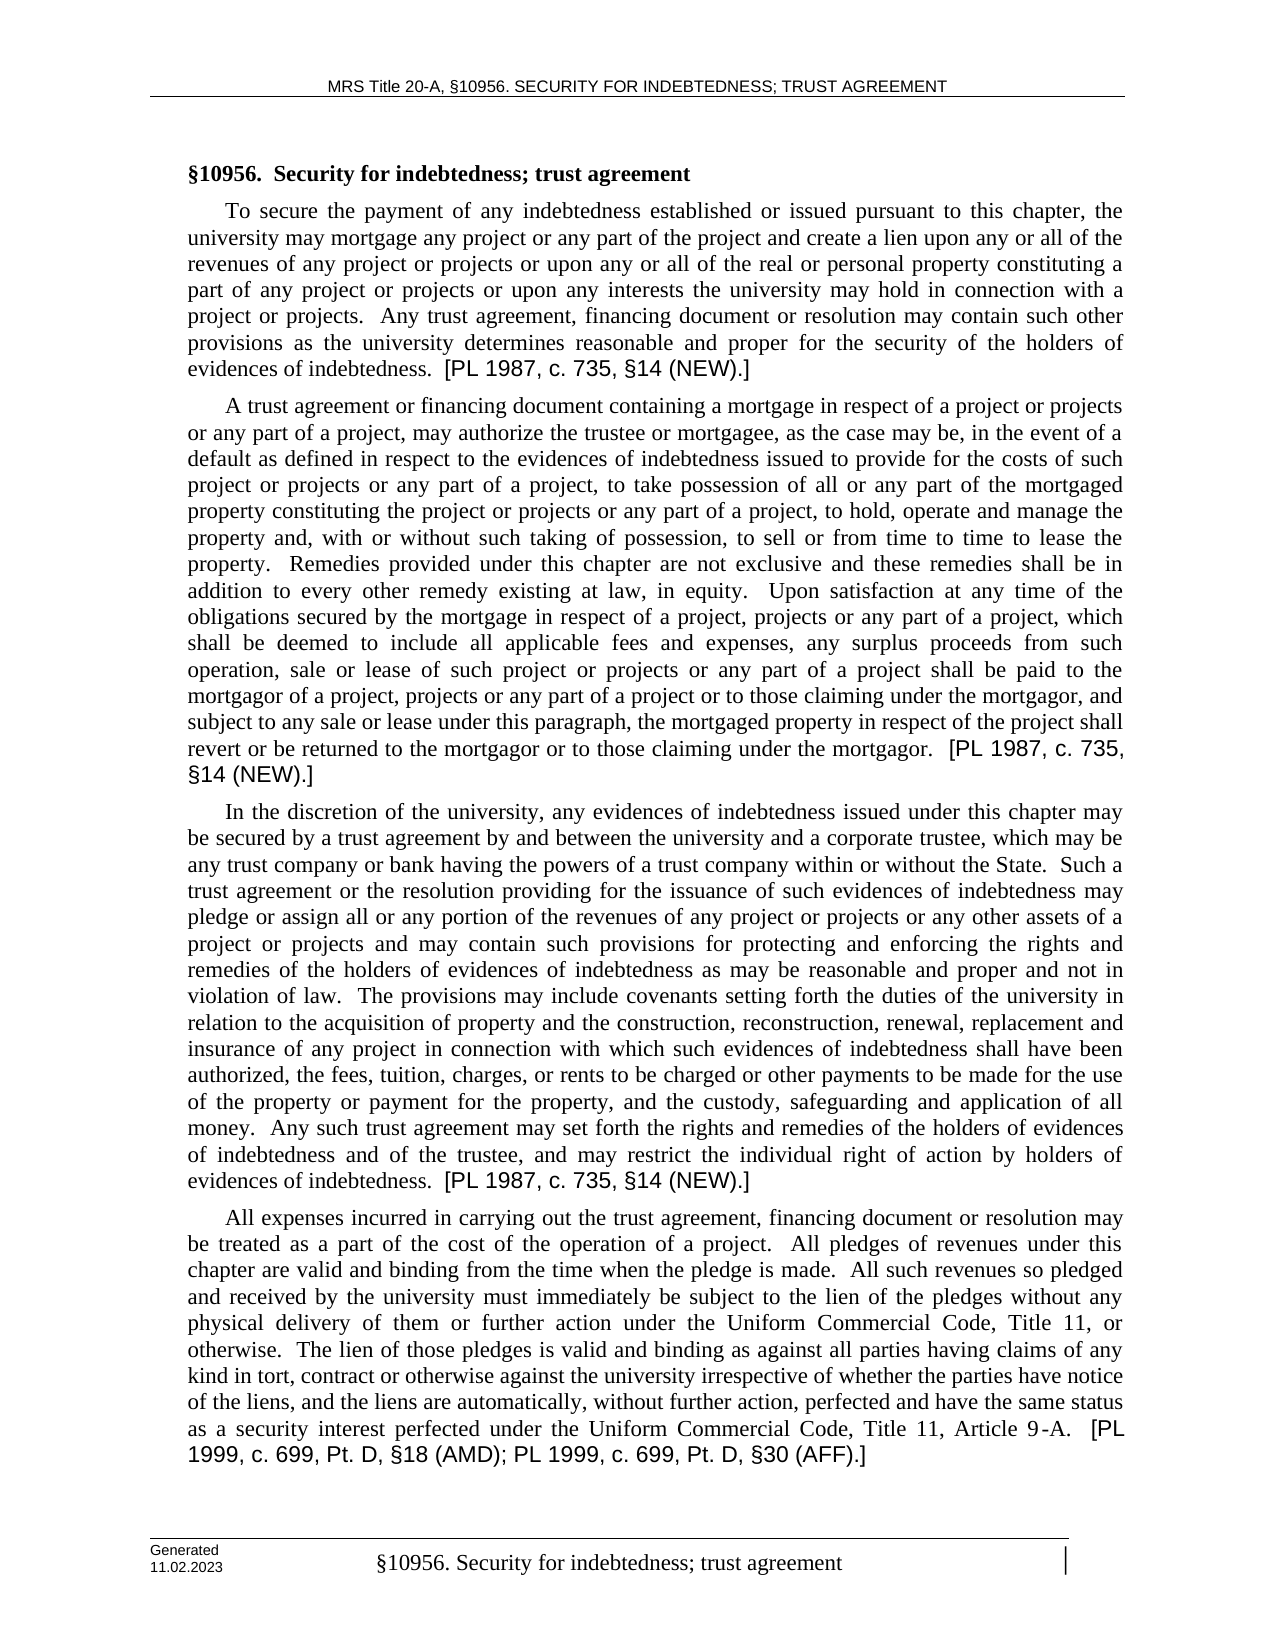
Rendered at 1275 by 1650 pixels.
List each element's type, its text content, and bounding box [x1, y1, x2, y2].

text A trust agreement or financing document containing a mortgage in respect of a project or projects or any part of a project, may authorize the trustee or mortgagee, as the case may be, in the event of a default as defined in respect to the evidences of indebtedness issued to provide for the costs of such project or projects or any part of a project, to take possession of all or any part of the mortgaged property constituting the project or projects or any part of a project, to hold, operate and manage the property and, with or without such taking of possession, to sell or from time to time to lease the property. Remedies provided under this chapter are not exclusive and these remedies shall be in addition to every other remedy existing at law, in equity. Upon satisfaction at any time of the obligations secured by the mortgage in respect of a project, projects or any part of a project, which shall be deemed to include all applicable fees and expenses, any surplus proceeds from such operation, sale or lease of such project or projects or any part of a project shall be paid to the mortgagor of a project, projects or any part of a project or to those claiming under the mortgagor, and subject to any sale or lease under this paragraph, the mortgaged property in respect of the project shall revert or be returned to the mortgagor or to those claiming under the mortgagor. [PL 1987, c. 735, §14 (NEW).] [187, 392, 1125, 788]
text All expenses incurred in carrying out the trust agreement, financing document or resolution may be treated as a part of the cost of the operation of a project. All pledges of revenues under this chapter are valid and binding from the time when the pledge is made. All such revenues so pledged and received by the university must immediately be subject to the lien of the pledges without any physical delivery of them or further action under the Uniform Commercial Code, Title 11, or otherwise. The lien of those pledges is valid and binding as against all parties having claims of any kind in tort, contract or otherwise against the university irrespective of whether the parties have notice of the liens, and the liens are automatically, without further action, perfected and have the same status as a security interest perfected under the Uniform Commercial Code, Title 11, Article 9‑A. [PL 1999, c. 699, Pt. D, §18 (AMD); PL 1999, c. 699, Pt. D, §30 (AFF).] [187, 1204, 1125, 1467]
text To secure the payment of any indebtedness established or issued pursuant to this chapter, the university may mortgage any project or any part of the project and create a lien upon any or all of the revenues of any project or projects or upon any or all of the real or personal property constituting a part of any project or projects or upon any interests the university may hold in connection with a project or projects. Any trust agreement, financing document or resolution may contain such other provisions as the university determines reasonable and proper for the security of the holders of evidences of indebtedness. [PL 1987, c. 735, §14 (NEW).] [187, 197, 1125, 382]
text In the discretion of the university, any evidences of indebtedness issued under this chapter may be secured by a trust agreement by and between the university and a corporate trustee, which may be any trust company or bank having the powers of a trust company within or without the State. Such a trust agreement or the resolution providing for the issuance of such evidences of indebtedness may pledge or assign all or any portion of the revenues of any project or projects or any other assets of a project or projects and may contain such provisions for protecting and enforcing the rights and remedies of the holders of evidences of indebtedness as may be reasonable and proper and not in violation of law. The provisions may include covenants setting forth the duties of the university in relation to the acquisition of property and the construction, reconstruction, renewal, replacement and insurance of any project in connection with which such evidences of indebtedness shall have been authorized, the fees, tuition, charges, or rents to be charged or other payments to be made for the use of the property or payment for the property, and the custody, safeguarding and application of all money. Any such trust agreement may set forth the rights and remedies of the holders of evidences of indebtedness and of the trustee, and may restrict the individual right of action by holders of evidences of indebtedness. [PL 1987, c. 735, §14 (NEW).] [187, 798, 1125, 1193]
text §10956. Security for indebtedness; trust agreement [187, 160, 1125, 187]
